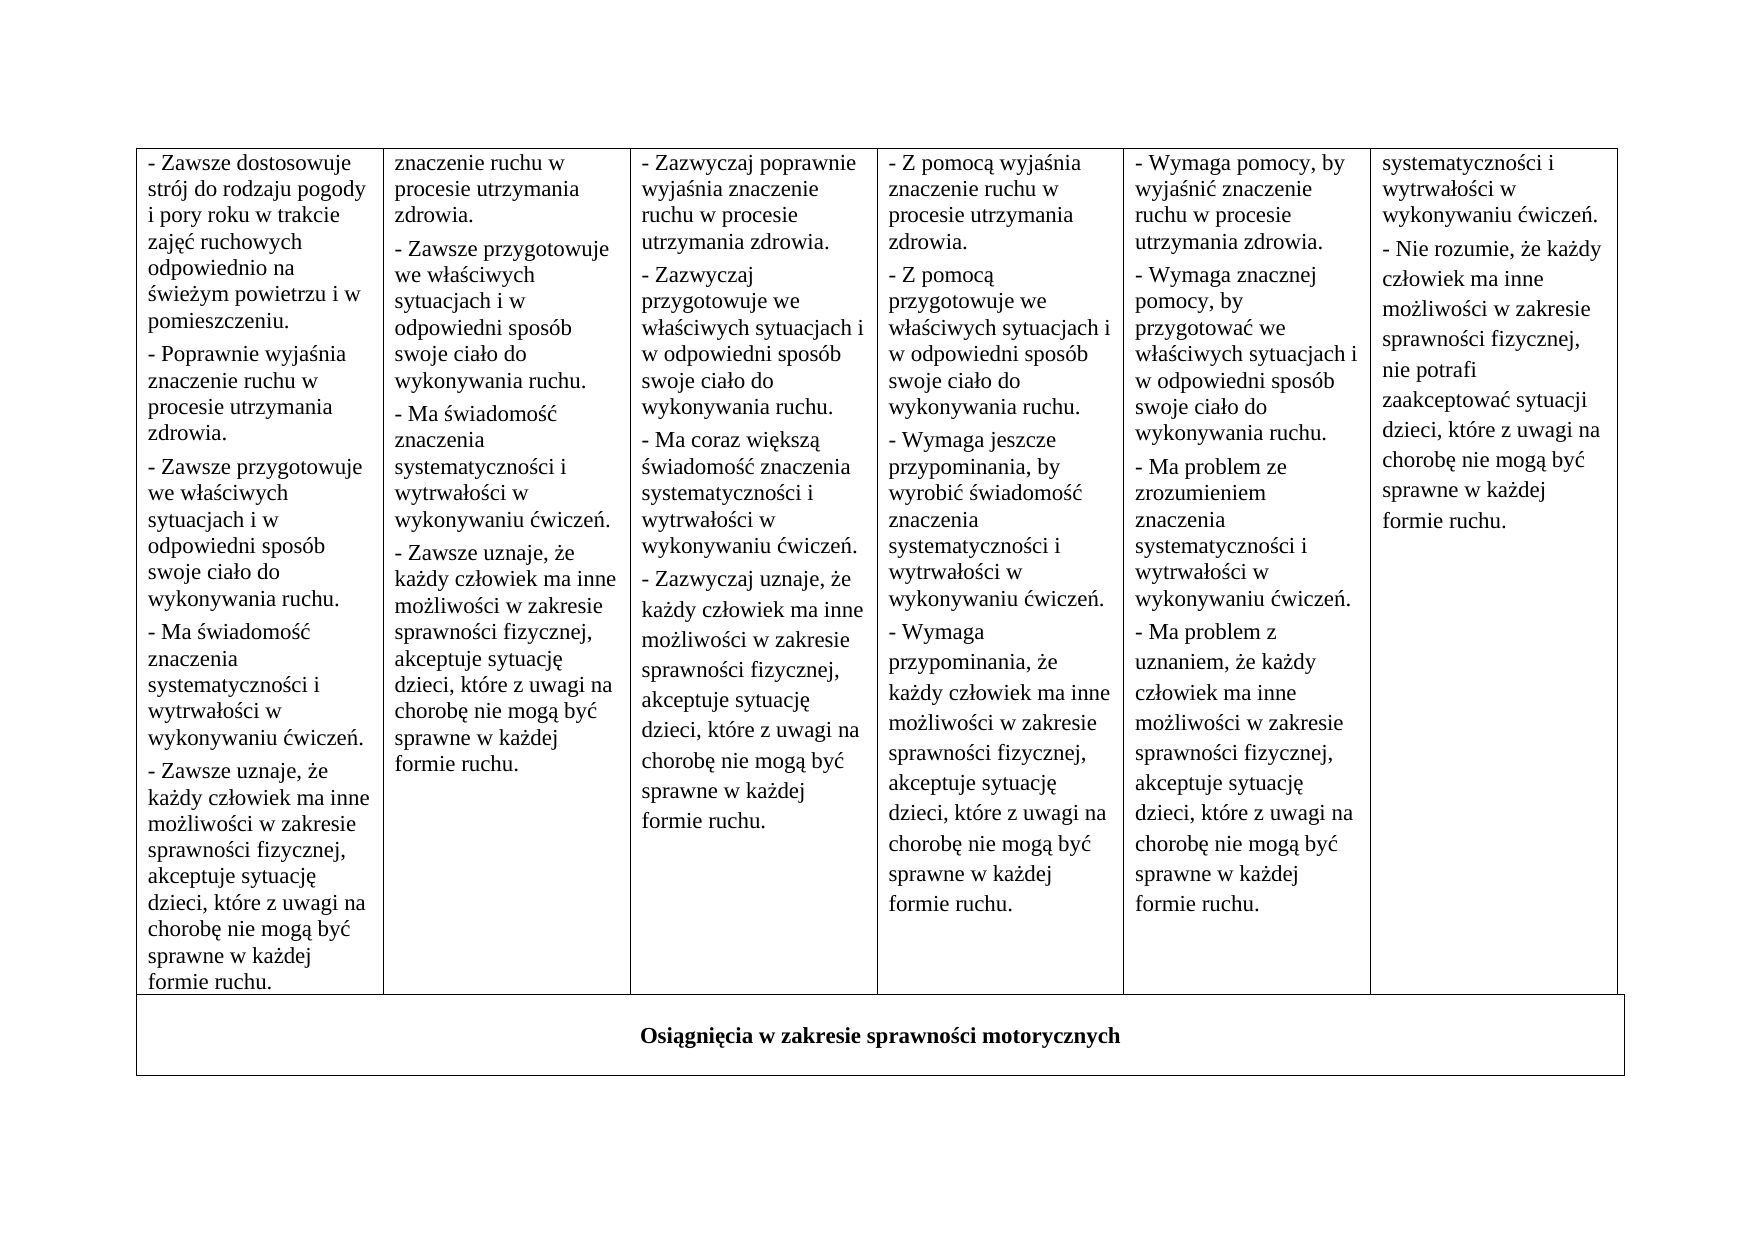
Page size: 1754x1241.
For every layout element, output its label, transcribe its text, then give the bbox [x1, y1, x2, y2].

table_cell Osiągnięcia w zakresie sprawności motorycznych [137, 995, 1624, 1074]
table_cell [878, 149, 1123, 994]
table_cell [1371, 149, 1617, 994]
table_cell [631, 149, 877, 994]
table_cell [384, 149, 630, 994]
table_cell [137, 149, 383, 994]
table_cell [1124, 149, 1370, 994]
